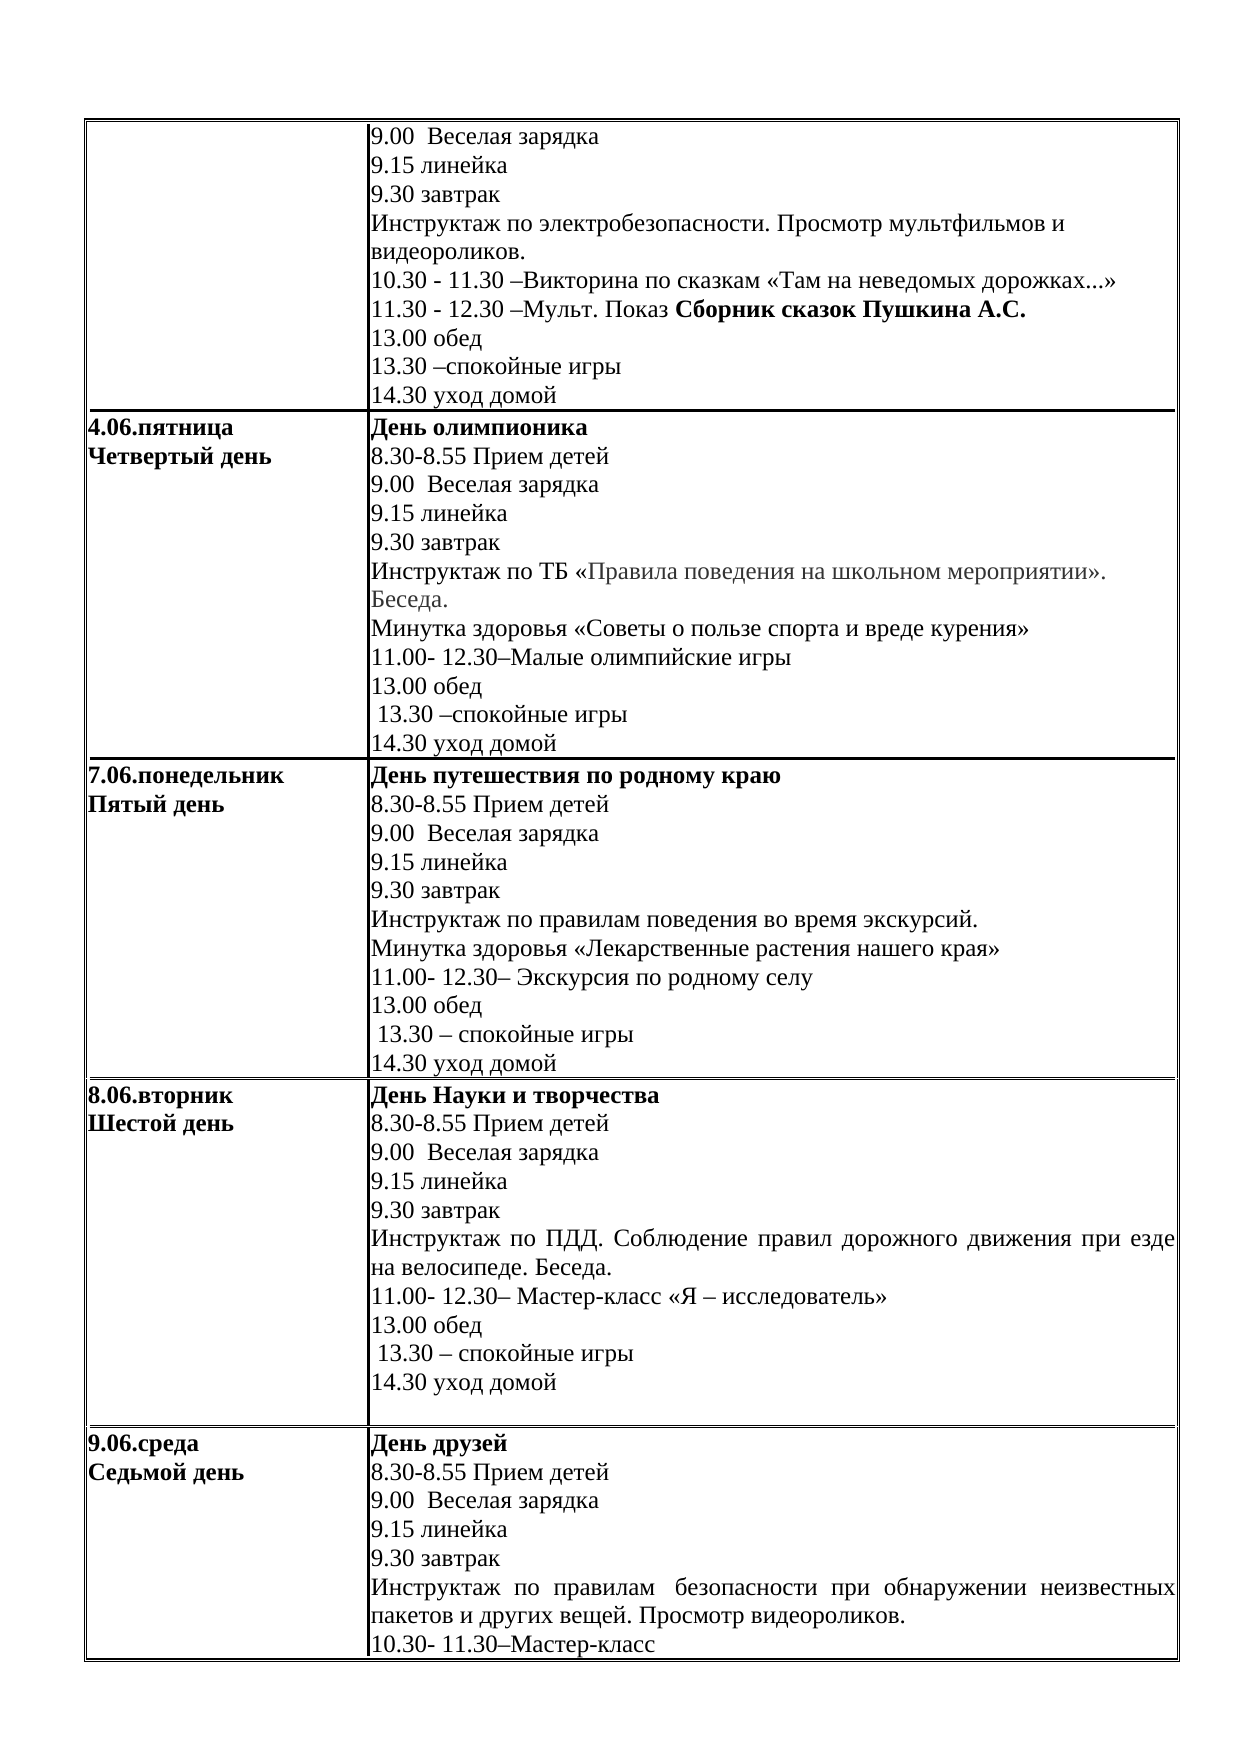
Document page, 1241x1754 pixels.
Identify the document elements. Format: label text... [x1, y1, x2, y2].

table_cell День Науки и творчества 8.30-8.55 Прием детей 9.00 Веселая зарядка 9.15 линейка 9.30 завтрак Инструктаж по ПДД. Соблюдение правил дорожного движения при езде на велосипеде. Беседа. 11.00- 12.30– Мастер-класс «Я – исследователь» 13.00 обед 13.30 – спокойные игры 14.30 уход домой [368, 1077, 1178, 1425]
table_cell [87, 122, 368, 409]
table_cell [368, 1425, 1178, 1658]
table_cell 4.06.пятница Четвертый день [87, 409, 367, 757]
table_cell 7.06.понедельник Пятый день [87, 757, 367, 1077]
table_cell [368, 122, 1177, 409]
table_cell День олимпионика 8.30-8.55 Прием детей 9.00 Веселая зарядка 9.15 линейка 9.30 завтрак Инструктаж по ТБ «Правила поведения на школьном мероприятии». Беседа. Минутка здоровья «Советы о пользе спорта и вреде курения» 11.00- 12.30–Малые олимпийские игры 13.00 обед 13.30 –спокойные игры 14.30 уход домой [370, 409, 1177, 757]
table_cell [85, 1425, 368, 1658]
table_cell 8.06.вторник Шестой день [85, 1077, 368, 1425]
